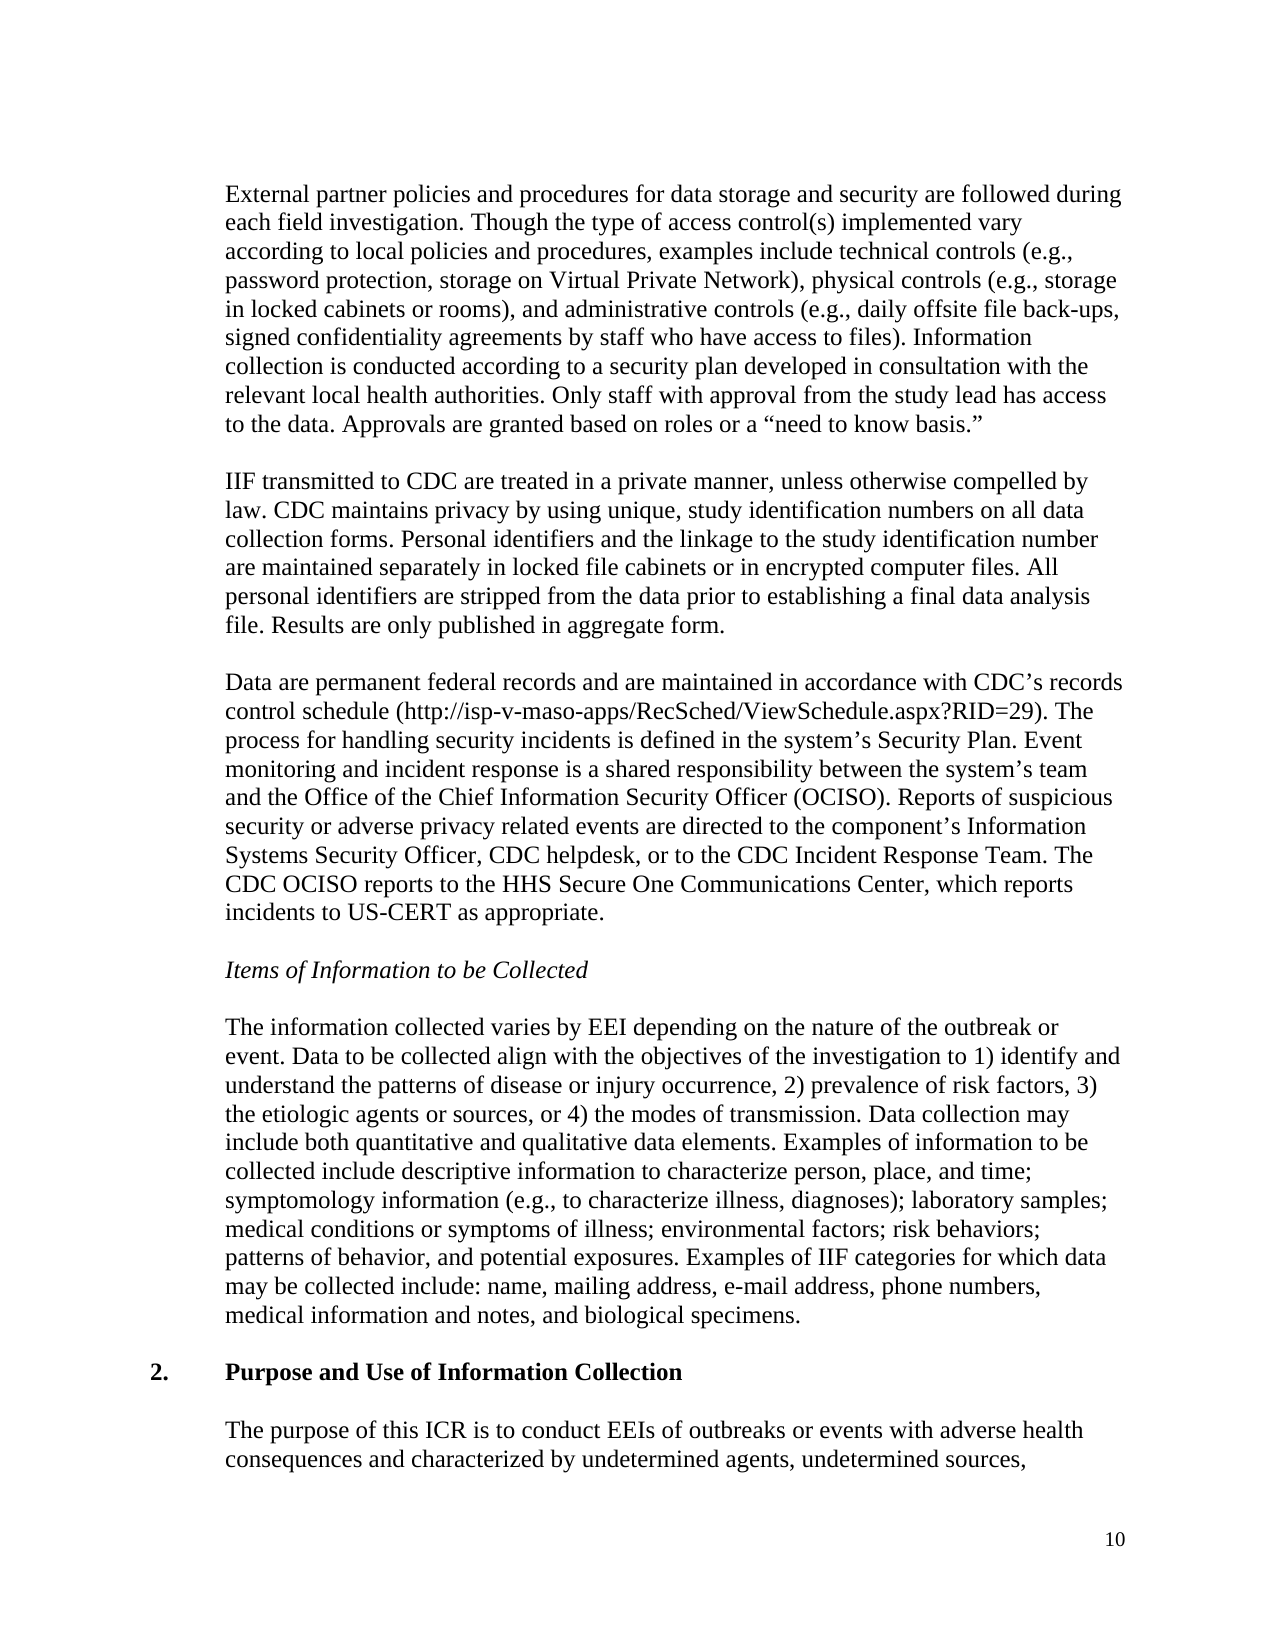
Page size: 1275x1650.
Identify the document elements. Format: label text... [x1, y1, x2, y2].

text Items of Information to be Collected [225, 955, 1125, 984]
text Data are permanent federal records and are maintained in accordance with CDC’s records control schedule (http://isp-v-maso-apps/RecSched/ViewSchedule.aspx?RID=29). The process for handling security incidents is defined in the system’s Security Plan. Event monitoring and incident response is a shared responsibility between the system’s team and the Office of the Chief Information Security Officer (OCISO). Reports of suspicious security or adverse privacy related events are directed to the component’s Information Systems Security Officer, CDC helpdesk, or to the CDC Incident Response Team. The CDC OCISO reports to the HHS Secure One Communications Center, which reports incidents to US-CERT as appropriate. [225, 667, 1125, 926]
text 2. Purpose and Use of Information Collection [150, 1357, 1125, 1386]
text The information collected varies by EEI depending on the nature of the outbreak or event. Data to be collected align with the objectives of the investigation to 1) identify and understand the patterns of disease or injury occurrence, 2) prevalence of risk factors, 3) the etiologic agents or sources, or 4) the modes of transmission. Data collection may include both quantitative and qualitative data elements. Examples of information to be collected include descriptive information to characterize person, place, and time; symptomology information (e.g., to characterize illness, diagnoses); laboratory samples; medical conditions or symptoms of illness; environmental factors; risk behaviors; patterns of behavior, and potential exposures. Examples of IIF categories for which data may be collected include: name, mailing address, e-mail address, phone numbers, medical information and notes, and biological specimens. [225, 1012, 1125, 1329]
text IIF transmitted to CDC are treated in a private manner, unless otherwise compelled by law. CDC maintains privacy by using unique, study identification numbers on all data collection forms. Personal identifiers and the linkage to the study identification number are maintained separately in locked file cabinets or in encrypted computer files. All personal identifiers are stripped from the data prior to establishing a final data analysis file. Results are only published in aggregate form. [225, 466, 1125, 667]
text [225, 1415, 1125, 1472]
text External partner policies and procedures for data storage and security are followed during each field investigation. Though the type of access control(s) implemented vary according to local policies and procedures, examples include technical controls (e.g., password protection, storage on Virtual Private Network), physical controls (e.g., storage in locked cabinets or rooms), and administrative controls (e.g., daily offsite file back-ups, signed confidentiality agreements by staff who have access to files). Information collection is conducted according to a security plan developed in consultation with the relevant local health authorities. Only staff with approval from the study lead has access to the data. Approvals are granted based on roles or a “need to know basis.” [225, 179, 1125, 437]
